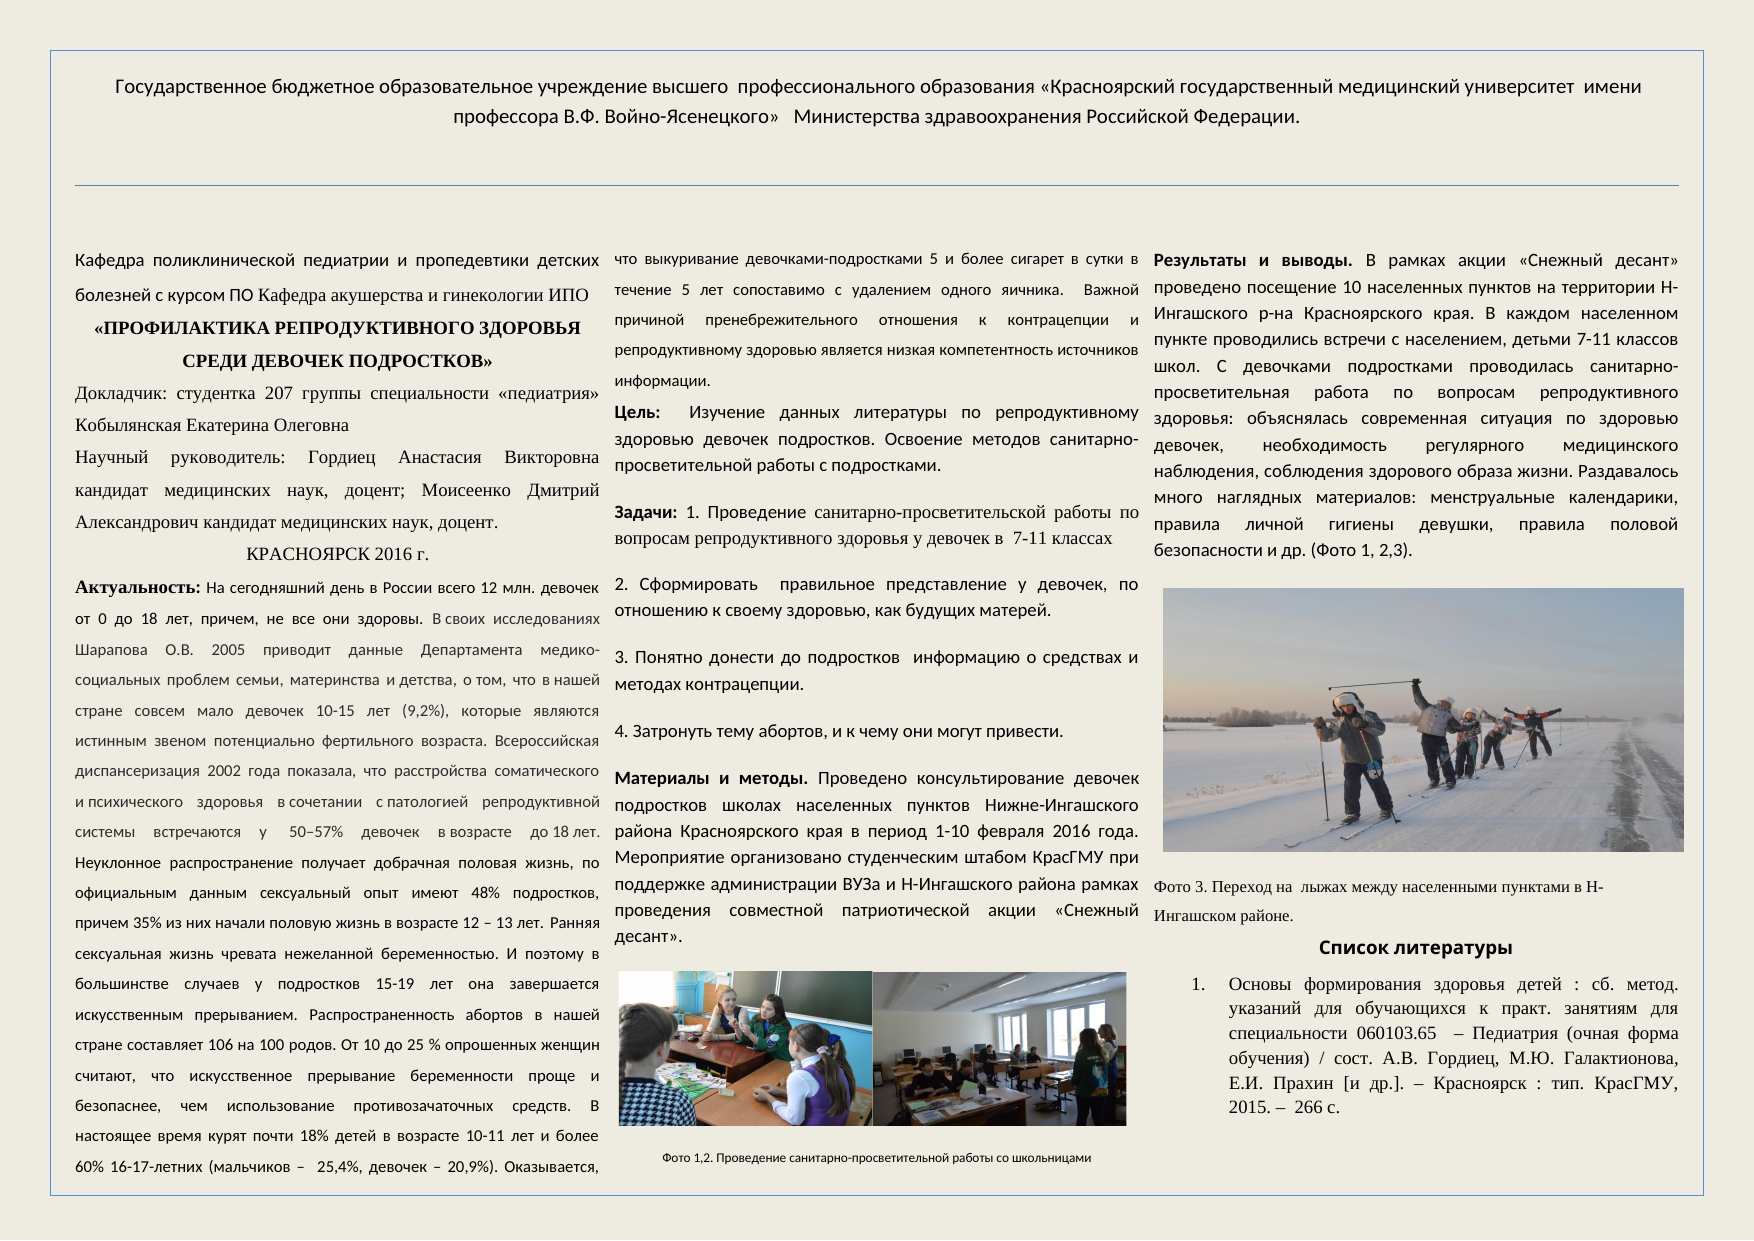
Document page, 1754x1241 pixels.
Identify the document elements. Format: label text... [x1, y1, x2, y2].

text КРАСНОЯРСК 2016 г. [75, 543, 600, 565]
text Докладчик: студентка 207 группы специальности «педиатрия» Кобылянская Екатерина Олеговна [75, 382, 600, 436]
text Научный руководитель: Гордиец Анастасия Викторовна кандидат медицинских наук, доцент; Моисеенко Дмитрий Александрович кандидат медицинских наук, доцент. [75, 446, 600, 532]
text 4. Затронуть тему абортов, и к чему они могут привести. [614, 719, 1139, 742]
text Кафедра поликлинической педиатрии и пропедевтики детских болезней с курсом ПО Кафедра акушерства и гинекологии ИПО [75, 248, 600, 306]
text 3. Понятно донести до подростков информацию о средствах и методах контрацепции. [614, 646, 1139, 695]
text 2. Сформировать правильное представление у девочек, по отношению к своему здоровью, как будущих матерей. [614, 572, 1139, 621]
list Основы формирования здоровья детей : сб. метод. указаний для обучающихся к практ. занятиям для специальности 060103.65 – Педиатрия (очная форма обучения) / сост. А.В. Гордиец, М.Ю. Галактионова, Е.И. Прахин [и др.]. – Красноярск : тип. КрасГМУ, 2015. – 266 с. [1191, 972, 1679, 1118]
text Материалы и методы. Проведено консультирование девочек подростков школах населенных пунктов Нижне-Ингашского района Красноярского края в период 1-10 февраля 2016 года. Мероприятие организовано студенческим штабом КрасГМУ при поддержке администрации ВУЗа и Н-Ингашского района рамках проведения совместной патриотической акции «Снежный десант». [614, 766, 1139, 947]
text «ПРОФИЛАКТИКА РЕПРОДУКТИВНОГО ЗДОРОВЬЯ СРЕДИ ДЕВОЧЕК ПОДРОСТКОВ» [75, 317, 600, 371]
text Фото 3. Переход на лыжах между населенными пунктами в Н-Ингашском районе. [1154, 877, 1679, 925]
picture [618, 971, 1127, 1126]
text Результаты и выводы. В рамках акции «Снежный десант» проведено посещение 10 населенных пунктов на территории Н-Ингашского р-на Красноярского края. В каждом населенном пункте проводились встречи с населением, детьми 7-11 классов школ. С девочками подростками проводилась санитарно-просветительная работа по вопросам репродуктивного здоровья: объяснялась современная ситуация по здоровью девочек, необходимость регулярного медицинского наблюдения, соблюдения здорового образа жизни. Раздавалось много наглядных материалов: менструальные календарики, правила личной гигиены девушки, правила половой безопасности и др. (Фото 1, 2,3). [1154, 248, 1679, 561]
text Актуальность: На сегодняшний день в России всего 12 млн. девочек от 0 до 18 лет, причем, не все они здоровы. В своих исследованиях Шарапова О.В. 2005 приводит данные Департамента медико-социальных проблем семьи, материнства и детства, о том, что в нашей стране совсем мало девочек 10-15 лет (9,2%), которые являются истинным звеном потенциально фертильного возраста. Всероссийская диспансеризация 2002 года показала, что расстройства соматического и психического здоровья в сочетании с патологией репродуктивной системы встречаются у 50–57% девочек в возрасте до 18 лет. Неуклонное распространение получает добрачная половая жизнь, по официальным данным сексуальный опыт имеют 48% подростков, причем 35% из них начали половую жизнь в возрасте 12 – 13 лет. Ранняя сексуальная жизнь чревата нежеланной беременностью. И поэтому в большинстве случаев у подростков 15-19 лет она завершается искусственным прерыванием. Распространенность абортов в нашей стране составляет 106 на 100 родов. От 10 до 25 % опрошенных женщин считают, что искусственное прерывание беременности проще и безопаснее, чем использование противозачаточных средств. В настоящее время курят почти 18% детей в возрасте 10-11 лет и более 60% 16-17-летних (мальчиков – 25,4%, девочек – 20,9%). Оказывается, что выкуривание девочками-подростками 5 и более сигарет в сутки в течение 5 лет сопоставимо с удалением одного яичника. Важной причиной пренебрежительного отношения к контрацепции и репродуктивному здоровью является низкая компетентность источников информации. [75, 576, 600, 1176]
picture [1163, 588, 1684, 852]
text Фото 1,2. Проведение санитарно-просветительной работы со школьницами [614, 1149, 1139, 1178]
text Цель: Изучение данных литературы по репродуктивному здоровью девочек подростков. Освоение методов санитарно-просветительной работы с подростками. [614, 401, 1139, 476]
text Список литературы [1153, 934, 1679, 960]
text Задачи: 1. Проведение санитарно-просветительской работы по вопросам репродуктивного здоровья у девочек в 7-11 классах [614, 500, 1139, 548]
